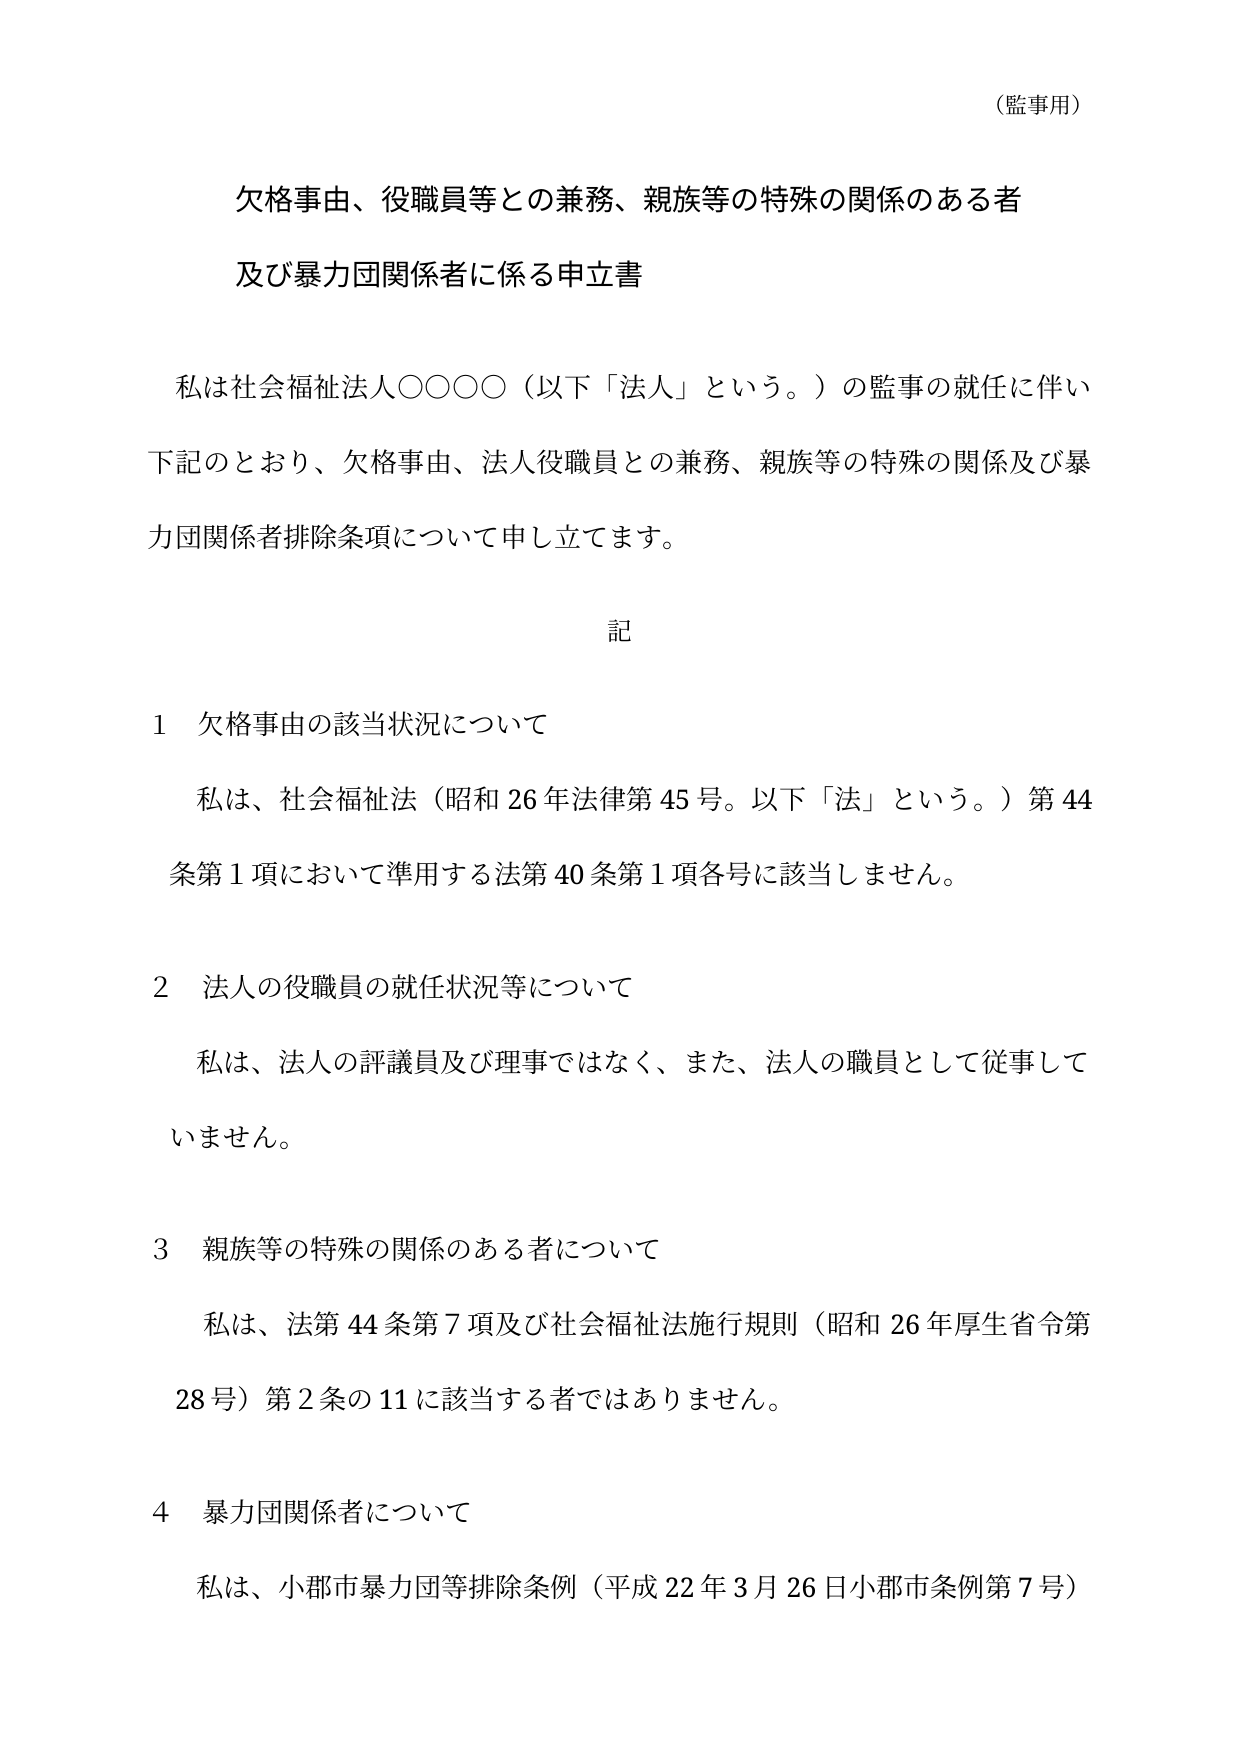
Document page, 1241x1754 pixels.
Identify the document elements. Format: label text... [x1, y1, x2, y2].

text 私は、法第44条第７項及び社会福祉法施行規則（昭和26年厚生省令第28号）第２条の11に該当する者ではありません。 [148, 1286, 1092, 1436]
text 私は社会福祉法人○○○○（以下「法人」という。）の監事の就任に伴い、下記のとおり、欠格事由、法人役職員との兼務、親族等の特殊の関係及び暴力団関係者排除条項について申し立てます。 [148, 348, 1092, 573]
text 記 [148, 611, 1092, 648]
text 及び暴力団関係者に係る申立書 [148, 236, 1092, 311]
text ２ 法人の役職員の就任状況等について [148, 948, 1092, 1023]
text ３ 親族等の特殊の関係のある者について [148, 1211, 1092, 1286]
text 私は、社会福祉法（昭和26年法律第45号。以下「法」という。）第44条第１項において準用する法第40条第１項各号に該当しません。 [169, 761, 1092, 911]
text ４ 暴力団関係者について [148, 1473, 1092, 1548]
text 私は、法人の評議員及び理事ではなく、また、法人の職員として従事していません。 [169, 1023, 1092, 1173]
text 欠格事由、役職員等との兼務、親族等の特殊の関係のある者 [148, 161, 1092, 236]
text １ 欠格事由の該当状況について [148, 686, 1092, 761]
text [169, 1548, 1092, 1623]
